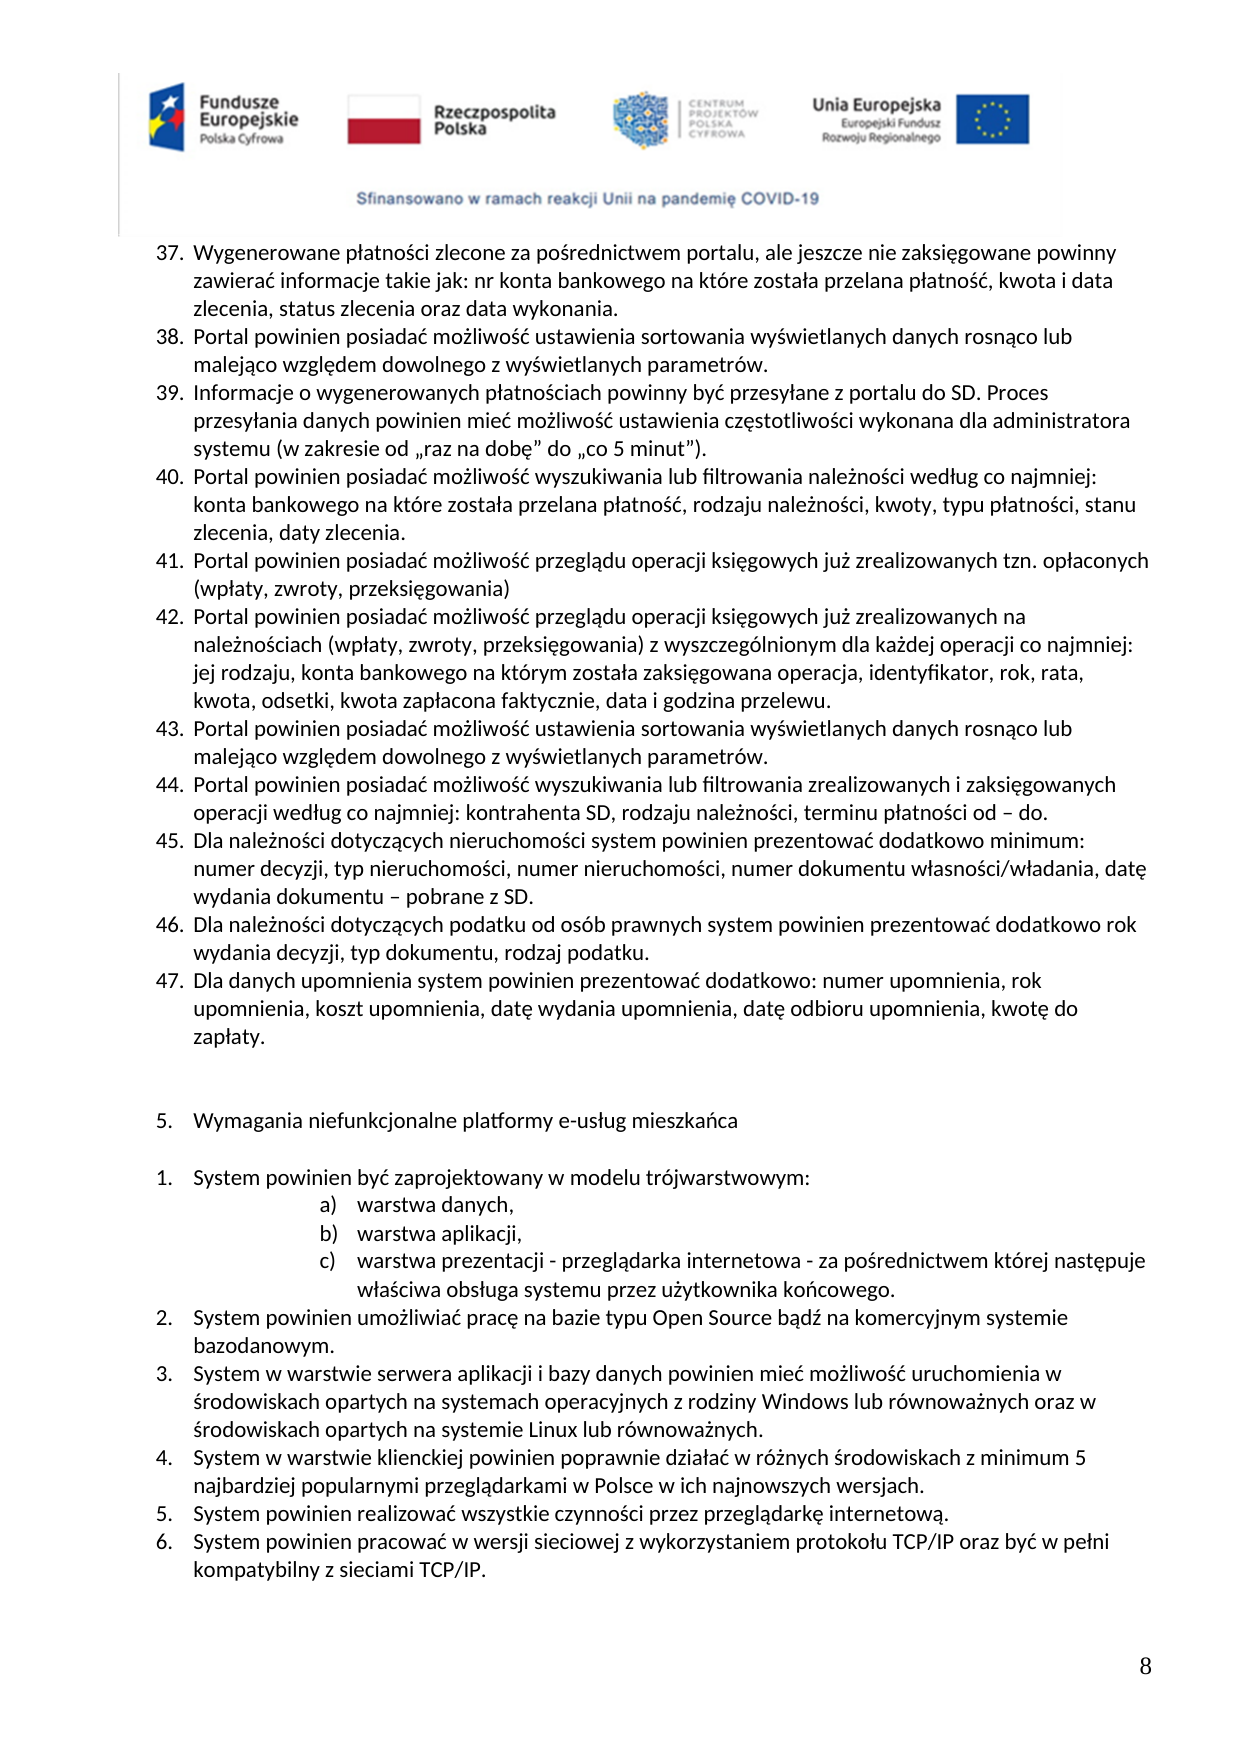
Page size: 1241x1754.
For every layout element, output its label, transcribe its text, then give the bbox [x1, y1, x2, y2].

list System powinien realizować wszystkie czynności przez przeglądarkę internetową. [156, 1499, 1152, 1527]
list System powinien pracować w wersji sieciowej z wykorzystaniem protokołu TCP/IP oraz być w pełni kompatybilny z sieciami TCP/IP. [156, 1527, 1152, 1583]
list Portal powinien posiadać możliwość przeglądu operacji księgowych już zrealizowanych tzn. opłaconych (wpłaty, zwroty, przeksięgowania) [156, 546, 1152, 602]
list Portal powinien posiadać możliwość wyszukiwania lub filtrowania należności według co najmniej: konta bankowego na które została przelana płatność, rodzaju należności, kwoty, typu płatności, stanu zlecenia, daty zlecenia. [156, 462, 1152, 546]
list System powinien umożliwiać pracę na bazie typu Open Source bądź na komercyjnym systemie bazodanowym. [156, 1303, 1152, 1359]
list System w warstwie klienckiej powinien poprawnie działać w różnych środowiskach z minimum 5 najbardziej popularnymi przeglądarkami w Polsce w ich najnowszych wersjach. [156, 1443, 1152, 1499]
list Portal powinien posiadać możliwość wyszukiwania lub filtrowania zrealizowanych i zaksięgowanych operacji według co najmniej: kontrahenta SD, rodzaju należności, terminu płatności od – do. [156, 770, 1152, 826]
list warstwa aplikacji, [319, 1219, 1152, 1247]
list Dla należności dotyczących podatku od osób prawnych system powinien prezentować dodatkowo rok wydania decyzji, typ dokumentu, rodzaj podatku. [156, 910, 1152, 966]
list Informacje o wygenerowanych płatnościach powinny być przesyłane z portalu do SD. Proces przesyłania danych powinien mieć możliwość ustawienia częstotliwości wykonana dla administratora systemu (w zakresie od „raz na dobę” do „co 5 minut”). [156, 378, 1152, 462]
list Portal powinien posiadać możliwość przeglądu operacji księgowych już zrealizowanych na należnościach (wpłaty, zwroty, przeksięgowania) z wyszczególnionym dla każdej operacji co najmniej: jej rodzaju, konta bankowego na którym została zaksięgowana operacja, identyfikator, rok, rata, kwota, odsetki, kwota zapłacona faktycznie, data i godzina przelewu. [156, 602, 1152, 714]
list Portal powinien posiadać możliwość ustawienia sortowania wyświetlanych danych rosnąco lub malejąco względem dowolnego z wyświetlanych parametrów. [156, 714, 1152, 770]
list Wymagania niefunkcjonalne platformy e-usług mieszkańca [156, 1107, 1152, 1134]
list warstwa prezentacji - przeglądarka internetowa - za pośrednictwem której następuje właściwa obsługa systemu przez użytkownika końcowego. [319, 1247, 1152, 1303]
picture [118, 73, 1064, 238]
list warstwa danych, [319, 1191, 1152, 1219]
list Dla danych upomnienia system powinien prezentować dodatkowo: numer upomnienia, rok upomnienia, koszt upomnienia, datę wydania upomnienia, datę odbioru upomnienia, kwotę do zapłaty. [156, 966, 1152, 1051]
list Wygenerowane płatności zlecone za pośrednictwem portalu, ale jeszcze nie zaksięgowane powinny zawierać informacje takie jak: nr konta bankowego na które została przelana płatność, kwota i data zlecenia, status zlecenia oraz data wykonania. [156, 238, 1152, 322]
list System w warstwie serwera aplikacji i bazy danych powinien mieć możliwość uruchomienia w środowiskach opartych na systemach operacyjnych z rodziny Windows lub równoważnych oraz w środowiskach opartych na systemie Linux lub równoważnych. [156, 1359, 1152, 1443]
list Dla należności dotyczących nieruchomości system powinien prezentować dodatkowo minimum: numer decyzji, typ nieruchomości, numer nieruchomości, numer dokumentu własności/władania, datę wydania dokumentu – pobrane z SD. [156, 826, 1152, 910]
list Portal powinien posiadać możliwość ustawienia sortowania wyświetlanych danych rosnąco lub malejąco względem dowolnego z wyświetlanych parametrów. [156, 322, 1152, 378]
list System powinien być zaprojektowany w modelu trójwarstwowym: [156, 1163, 1152, 1191]
